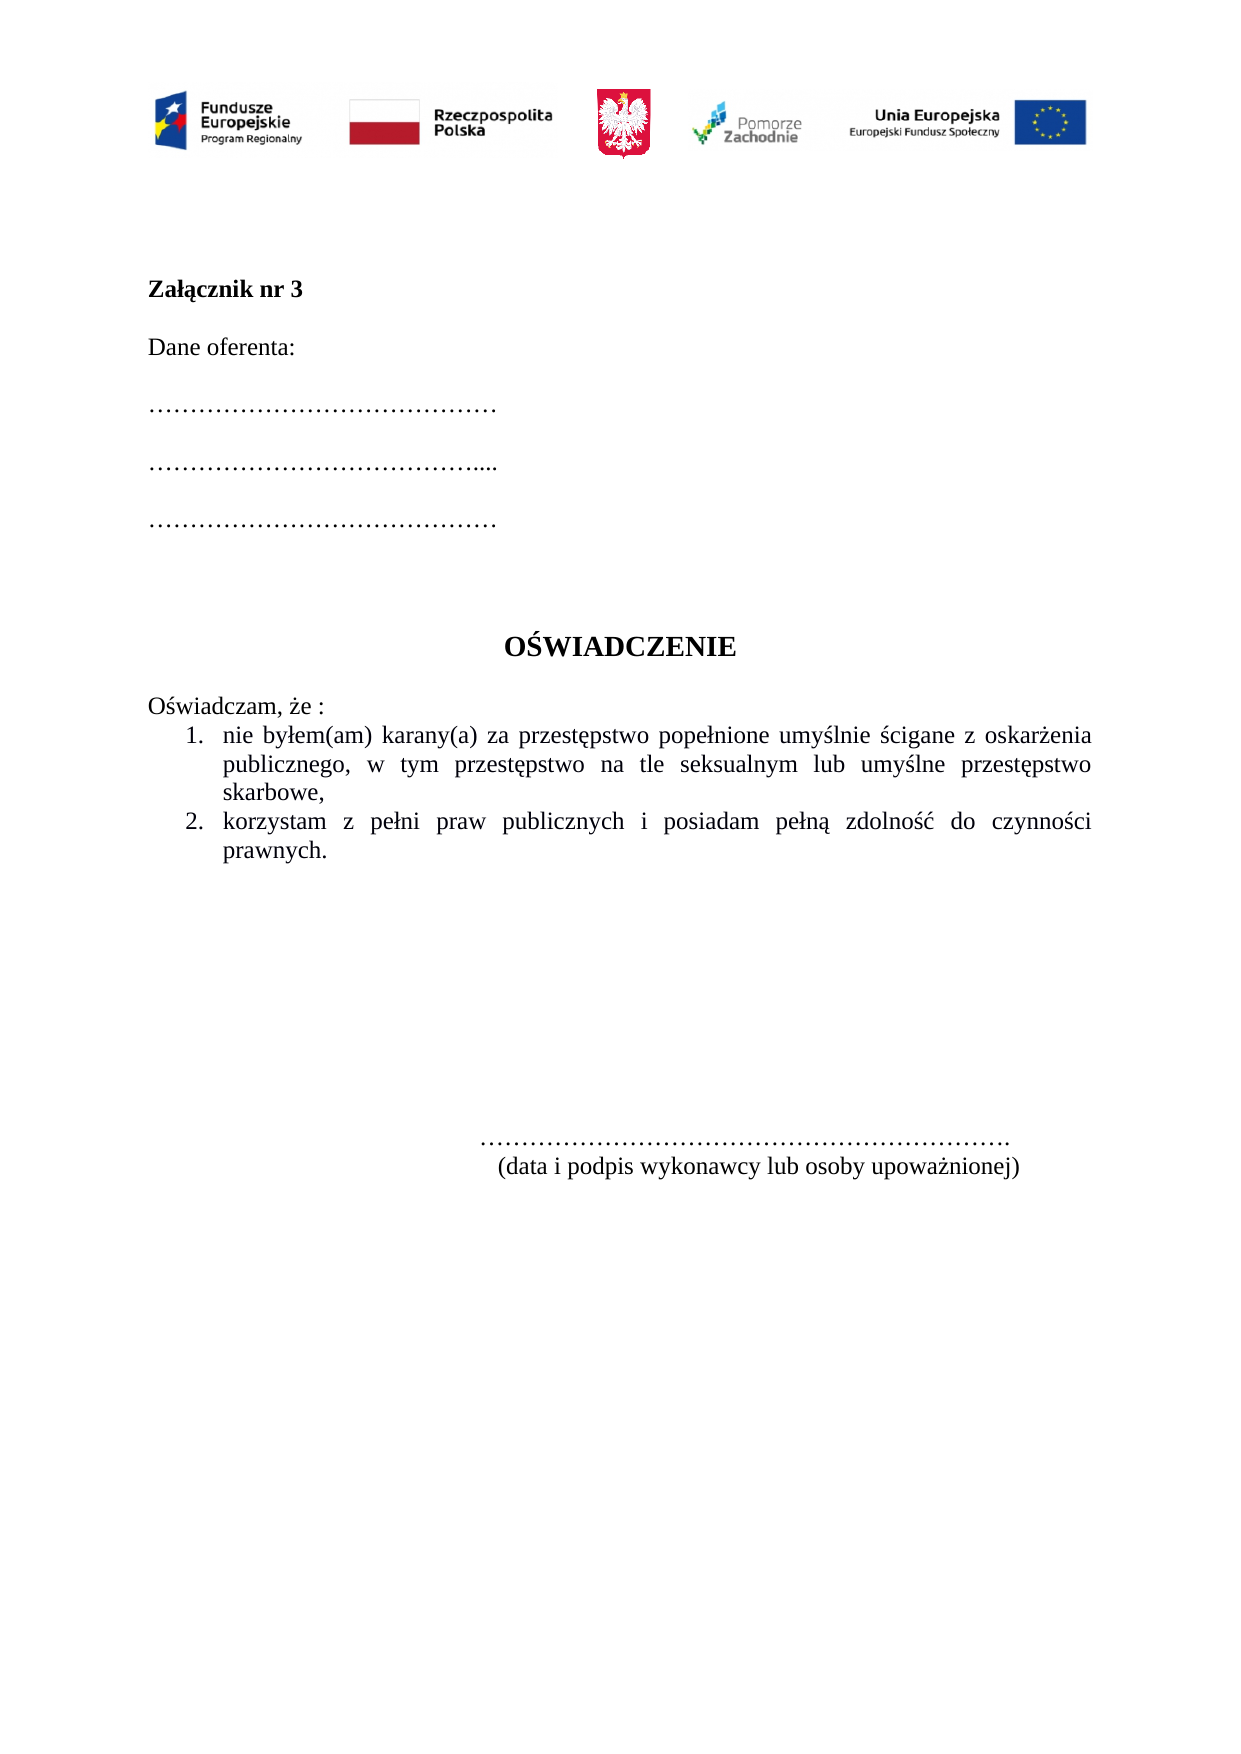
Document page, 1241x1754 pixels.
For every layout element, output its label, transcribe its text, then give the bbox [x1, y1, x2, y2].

text Załącznik nr 3 [148, 274, 1093, 303]
text OŚWIADCZENIE [148, 629, 1093, 662]
list nie byłem(am) karany(a) za przestępstwo popełnione umyślnie ścigane z oskarżenia publicznego, w tym przestępstwo na tle seksualnym lub umyślne przestępstwo skarbowe, [185, 720, 1093, 806]
list korzystam z pełni praw publicznych i posiadam pełną zdolność do czynności prawnych. [185, 806, 1093, 864]
text …………………………………… [148, 389, 1093, 418]
text Dane oferenta: [148, 332, 1093, 361]
text ………………………………………………………. [148, 1122, 1093, 1151]
text Oświadczam, że : [148, 691, 1093, 720]
text ………………………………….... [148, 447, 1093, 476]
text …………………………………… [148, 504, 1093, 533]
text (data i podpis wykonawcy lub osoby upoważnionej) [148, 1151, 1093, 1180]
picture [147, 73, 1093, 161]
